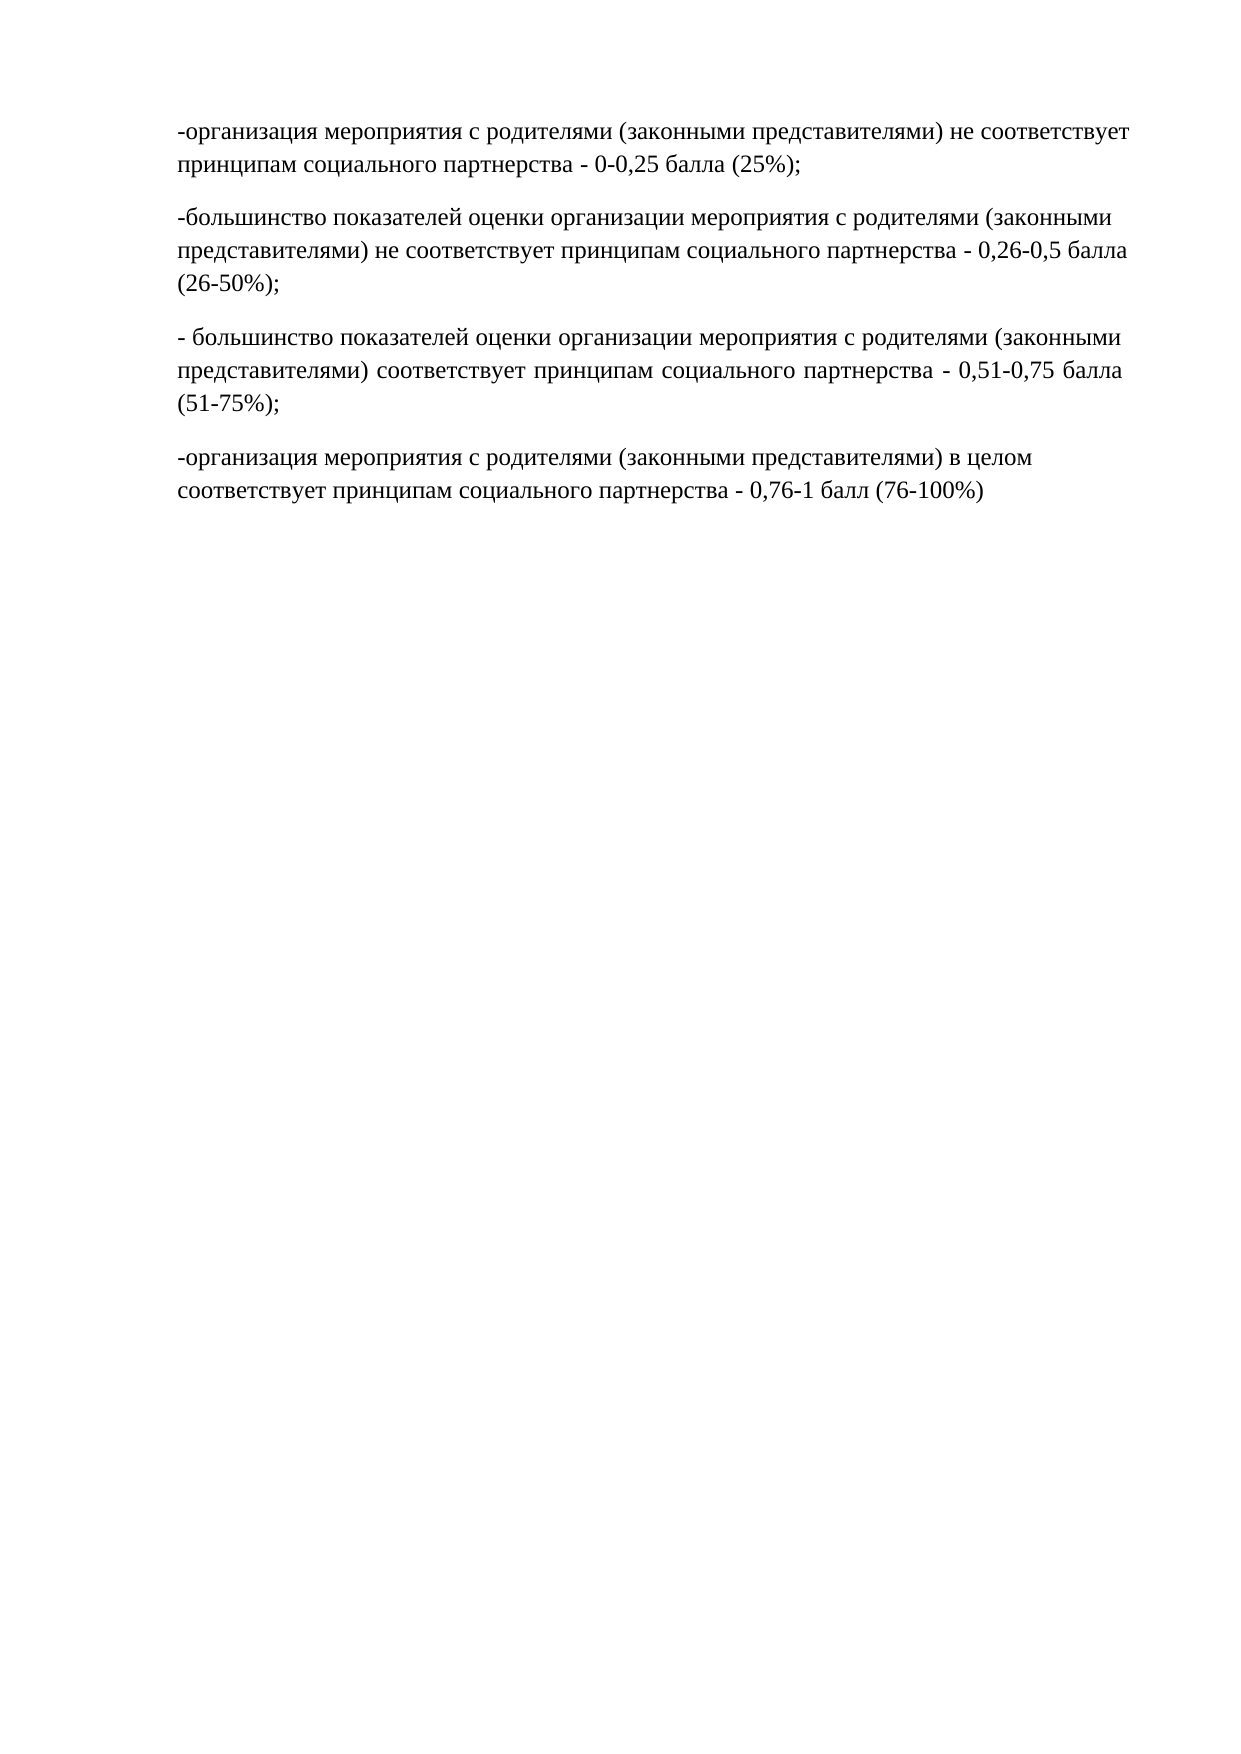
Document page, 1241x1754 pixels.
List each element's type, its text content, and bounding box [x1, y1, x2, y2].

text -большинство показателей оценки организации мероприятия с родителями (законными представителями) не соответствует принципам социального партнерства - 0,26-0,5 балла (26-50%); [177, 202, 1134, 297]
text -организация мероприятия с родителями (законными представителями) не соответствует принципам социального партнерства - 0-0,25 балла (25%); [177, 116, 1240, 178]
text - большинство показателей оценки организации мероприятия с родителями (законными представителями) соответствует принципам социального партнерства - 0,51-0,75 балла (51-75%); [177, 322, 1122, 417]
text -организация мероприятия с родителями (законными представителями) в целом соответствует принципам социального партнерства - 0,76-1 балл (76-100%) [177, 442, 1034, 504]
